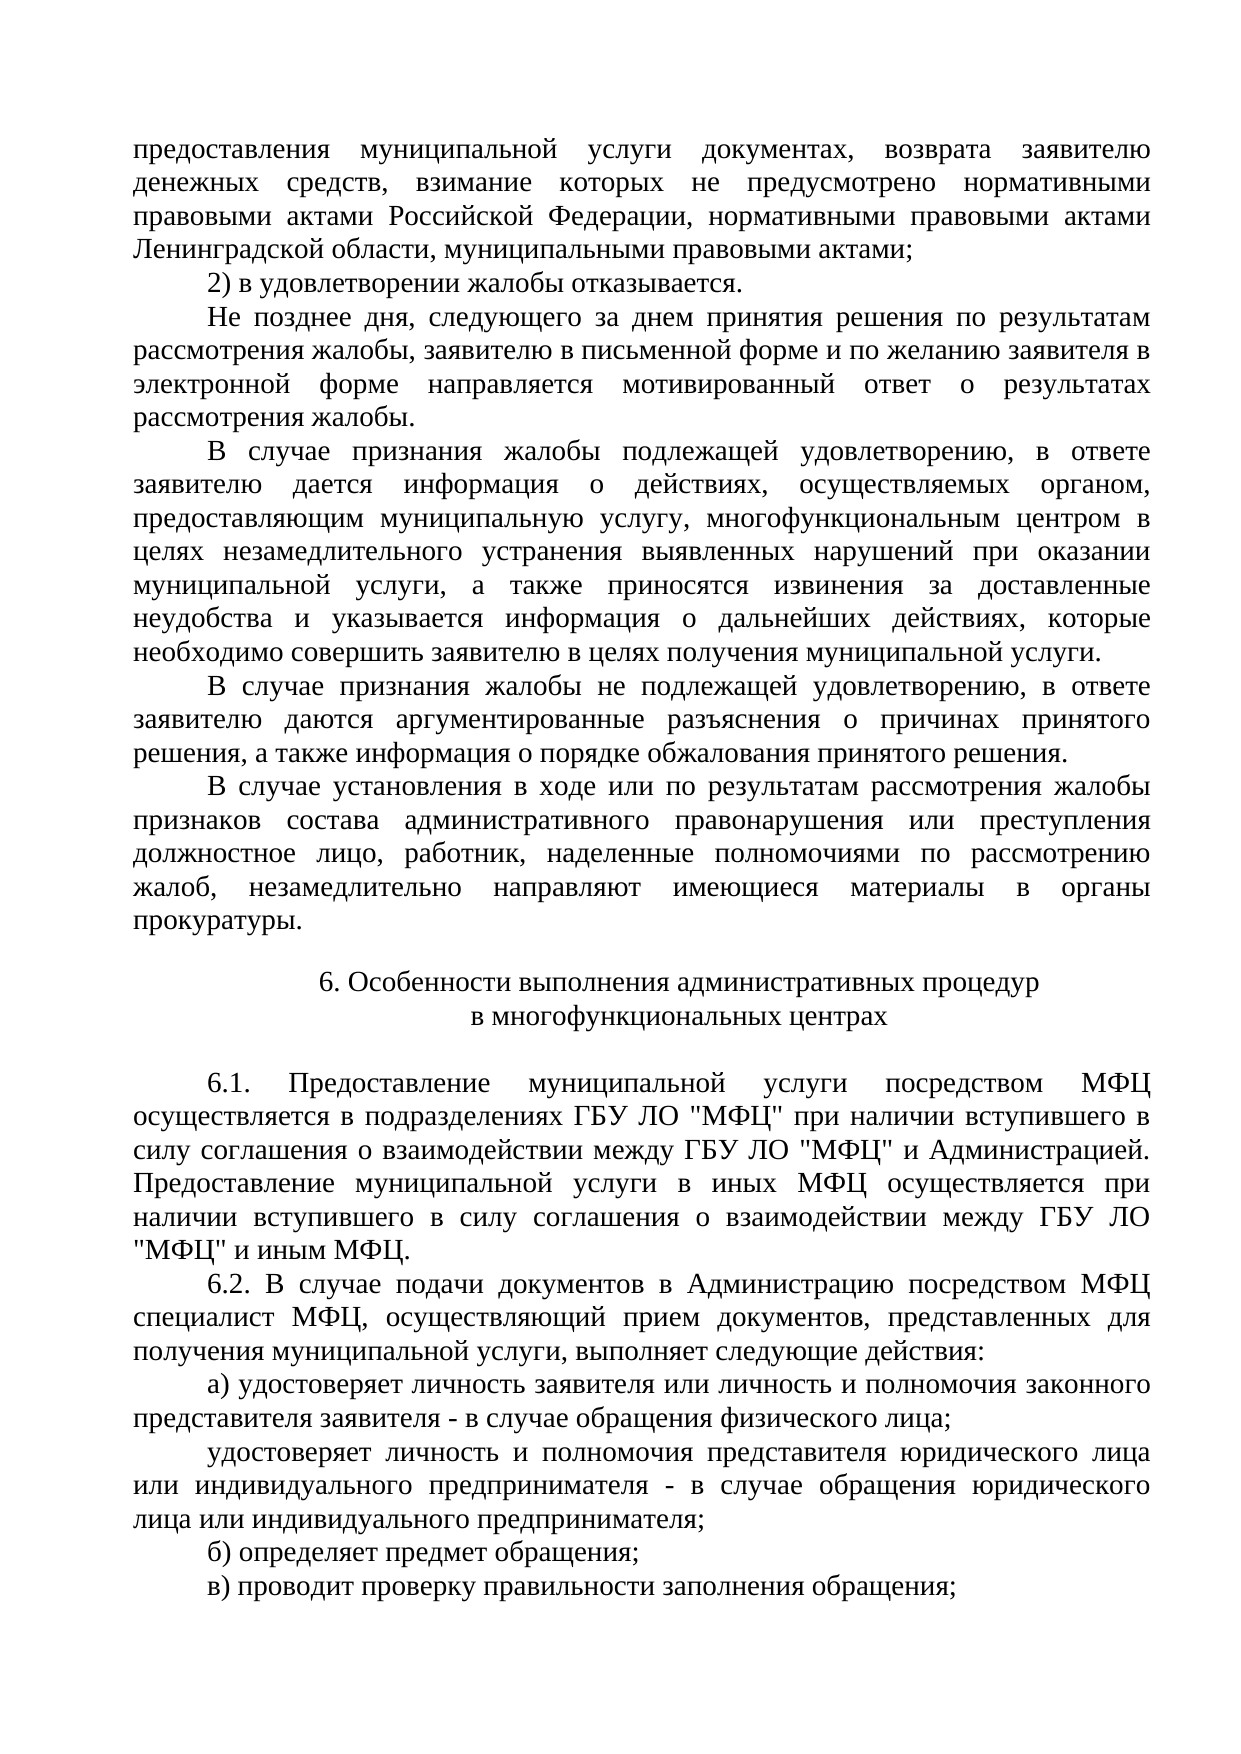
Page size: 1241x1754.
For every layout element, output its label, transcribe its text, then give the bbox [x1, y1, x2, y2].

text а) удостоверяет личность заявителя или личность и полномочия законного представителя заявителя - в случае обращения физического лица; [133, 1367, 1152, 1434]
text Не позднее дня, следующего за днем принятия решения по результатам рассмотрения жалобы, заявителю в письменной форме и по желанию заявителя в электронной форме направляется мотивированный ответ о результатах рассмотрения жалобы. [133, 299, 1152, 433]
text б) определяет предмет обращения; [133, 1534, 1152, 1568]
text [133, 131, 1152, 265]
text 2) в удовлетворении жалобы отказывается. [133, 265, 1152, 299]
text в многофункциональных центрах [133, 998, 1152, 1031]
text В случае признания жалобы подлежащей удовлетворению, в ответе заявителю дается информация о действиях, осуществляемых органом, предоставляющим муниципальную услугу, многофункциональным центром в целях незамедлительного устранения выявленных нарушений при оказании муниципальной услуги, а также приносятся извинения за доставленные неудобства и указывается информация о дальнейших действиях, которые необходимо совершить заявителю в целях получения муниципальной услуги. [133, 433, 1152, 668]
text В случае установления в ходе или по результатам рассмотрения жалобы признаков состава административного правонарушения или преступления должностное лицо, работник, наделенные полномочиями по рассмотрению жалоб, незамедлительно направляют имеющиеся материалы в органы прокуратуры. [133, 768, 1152, 936]
text 6.2. В случае подачи документов в Администрацию посредством МФЦ специалист МФЦ, осуществляющий прием документов, представленных для получения муниципальной услуги, выполняет следующие действия: [133, 1266, 1152, 1367]
text в) проводит проверку правильности заполнения обращения; [133, 1568, 1152, 1601]
text 6. Особенности выполнения административных процедур [133, 964, 1152, 998]
text 6.1. Предоставление муниципальной услуги посредством МФЦ осуществляется в подразделениях ГБУ ЛО "МФЦ" при наличии вступившего в силу соглашения о взаимодействии между ГБУ ЛО "МФЦ" и Администрацией. Предоставление муниципальной услуги в иных МФЦ осуществляется при наличии вступившего в силу соглашения о взаимодействии между ГБУ ЛО "МФЦ" и иным МФЦ. [133, 1065, 1152, 1266]
text В случае признания жалобы не подлежащей удовлетворению, в ответе заявителю даются аргументированные разъяснения о причинах принятого решения, а также информация о порядке обжалования принятого решения. [133, 668, 1152, 768]
text удостоверяет личность и полномочия представителя юридического лица или индивидуального предпринимателя - в случае обращения юридического лица или индивидуального предпринимателя; [133, 1434, 1152, 1534]
